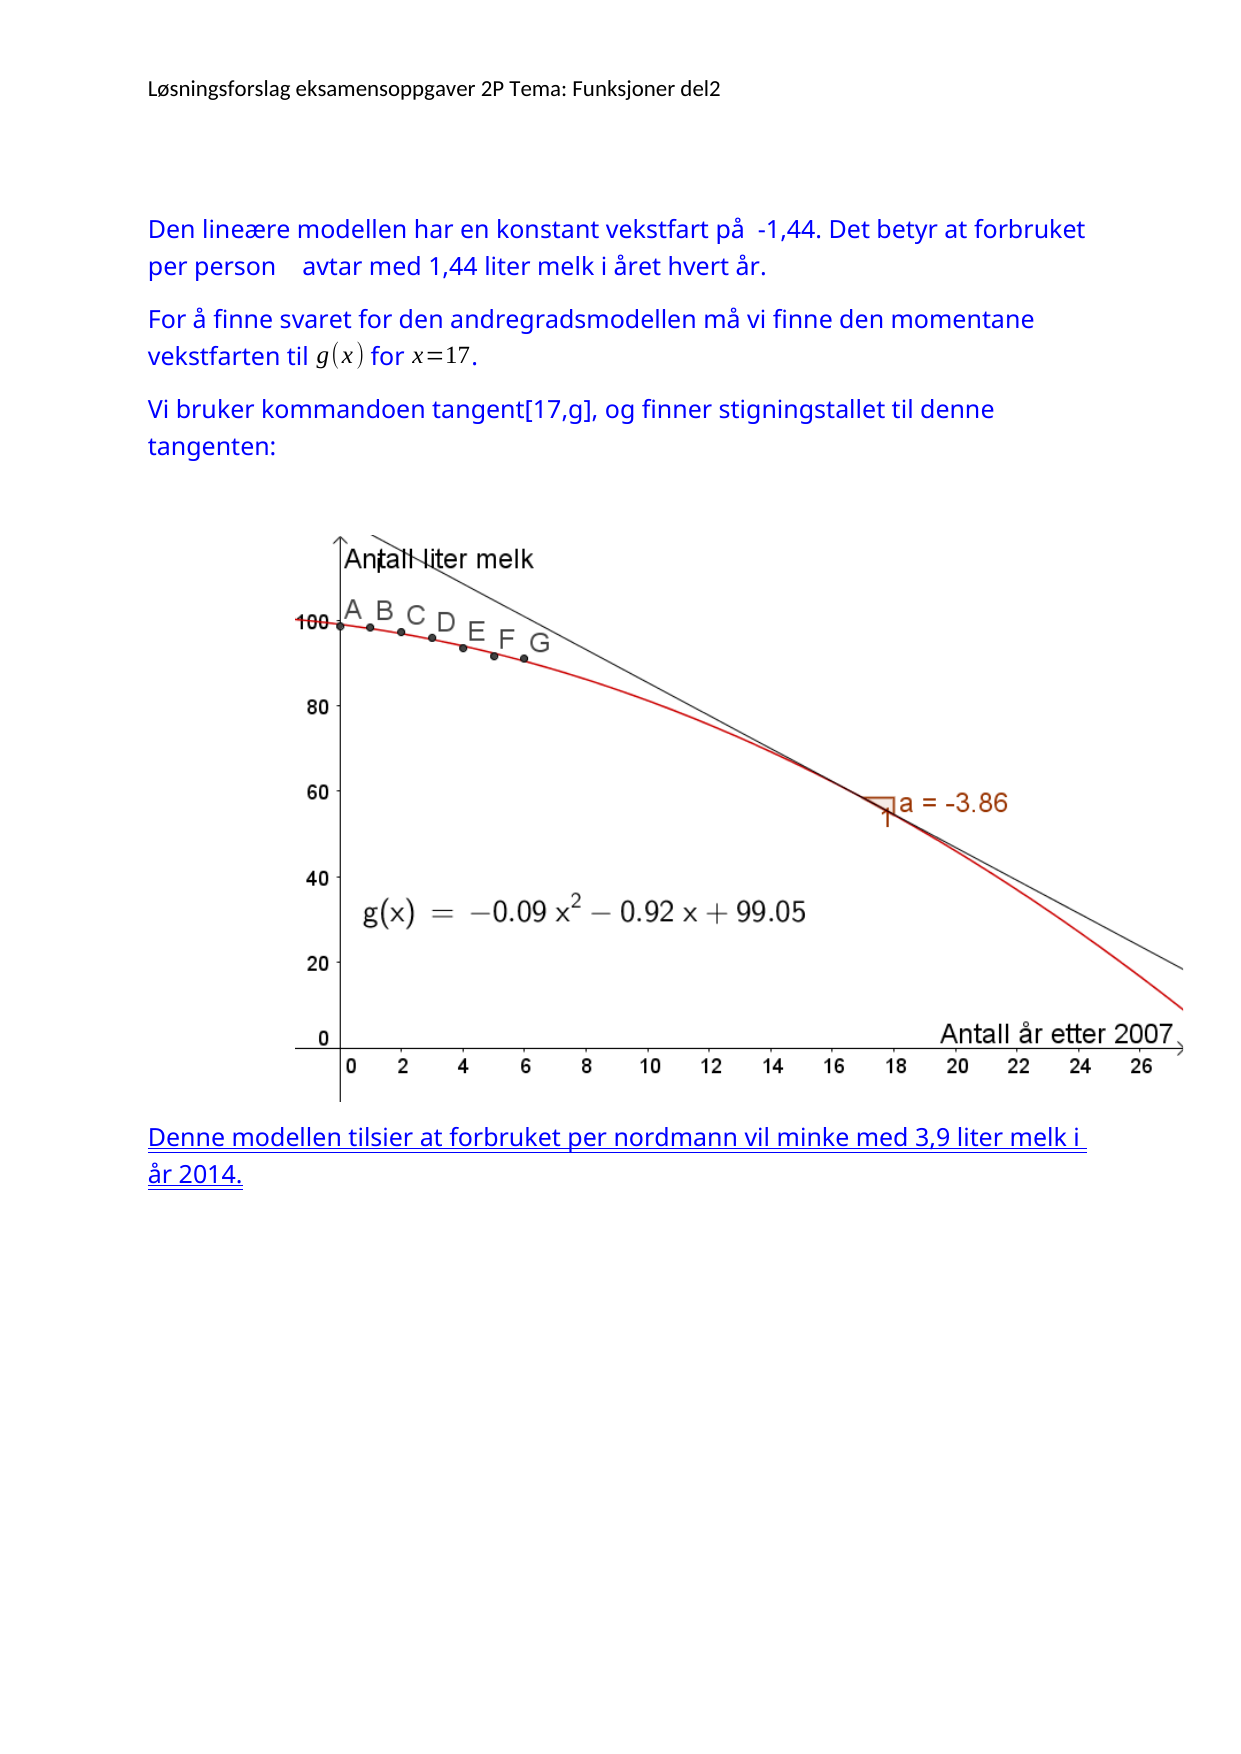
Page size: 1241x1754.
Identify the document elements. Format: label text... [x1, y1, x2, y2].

text Denne modellen tilsier at forbruket per nordmann vil minke med 3,9 liter melk i år 2014. [148, 1120, 1093, 1191]
text Vi bruker kommandoen tangent[17,g], og finner stigningstallet til denne tangenten: [148, 392, 1093, 463]
text Den lineære modellen har en konstant vekstfart på -1,44. Det betyr at forbruket per person avtar med 1,44 liter melk i året hvert år. [148, 211, 1093, 282]
text For å finne svaret for den andregradsmodellen må vi finne den momentane vekstfarten til for . [148, 302, 1093, 372]
